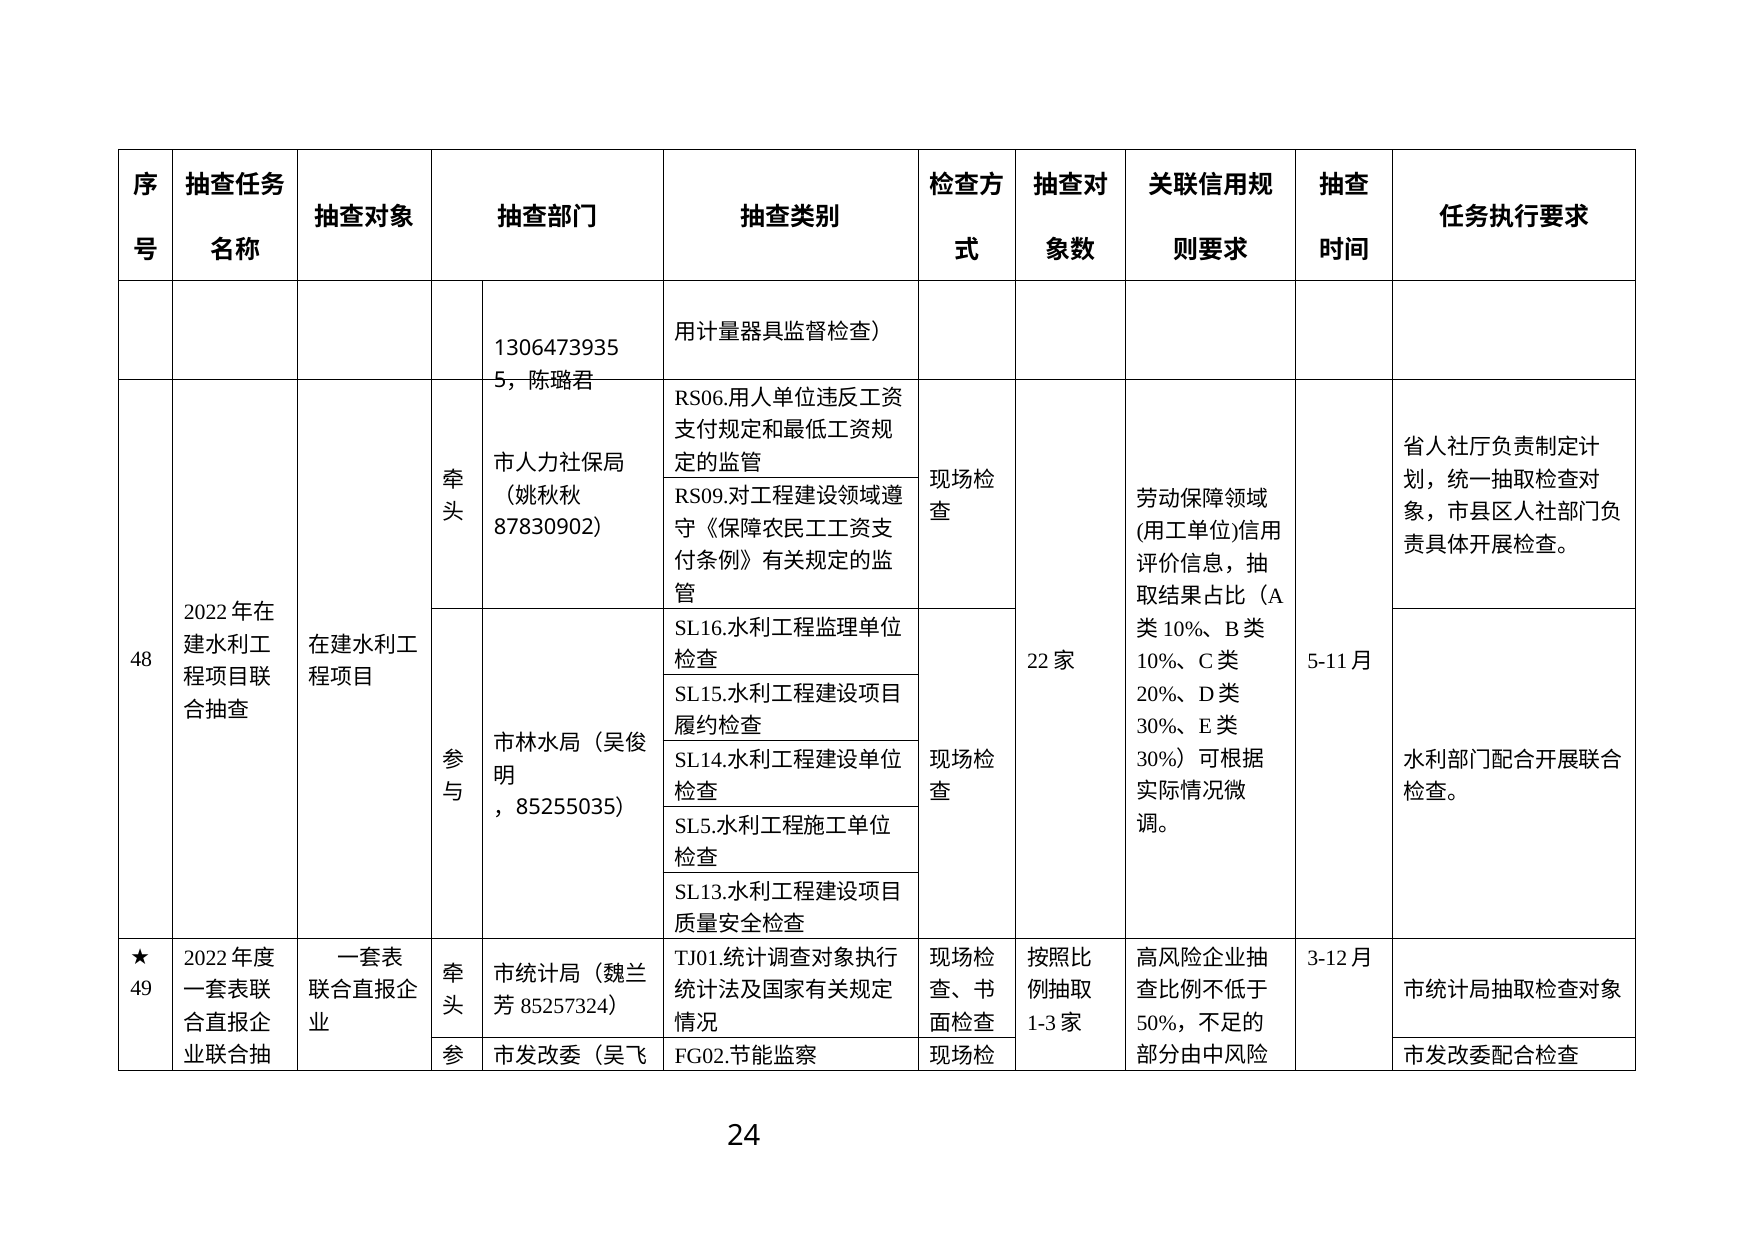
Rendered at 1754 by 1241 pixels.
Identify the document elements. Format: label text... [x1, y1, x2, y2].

table_cell 现场检查 [919, 380, 1015, 608]
table_cell 高风险企业抽查比例不低于50%，不足的部分由中风险企业补足。 [1126, 939, 1295, 1070]
table_header 抽查任务名称 [173, 150, 297, 280]
table_header 抽查类别 [664, 150, 918, 280]
table_cell 一套表联合直报企业 [298, 939, 431, 1070]
table_cell 现场检查、书面检查 [919, 939, 1015, 1037]
table_cell SL16.水利工程监理单位检查 [664, 609, 918, 674]
table_cell 市统计局（魏兰芳 85257324） [483, 939, 663, 1037]
table_cell 参与 [432, 1038, 482, 1070]
table_header 抽查对象数 [1016, 150, 1125, 280]
table_header 关联信用规则要求 [1126, 150, 1295, 280]
table_header 抽查对象 [298, 150, 431, 280]
table_cell RS06.用人单位违反工资支付规定和最低工资规定的监管 [664, 380, 918, 477]
table_cell 22家 [1016, 380, 1125, 938]
table_header 检查方式 [919, 150, 1015, 280]
table_cell 市人力社保局（姚秋秋87830902） [483, 380, 663, 608]
table_header 抽查部门 [432, 150, 663, 280]
table_cell 市发改委（吴飞 85251835） [483, 1038, 663, 1070]
table_cell FG02.节能监察 [664, 1038, 918, 1070]
table_cell 现场检查 [919, 609, 1015, 938]
table_cell 在建水利工程项目 [298, 380, 431, 938]
table_cell 2022年在建水利工程项目联合抽查 [173, 380, 297, 938]
table_cell 省人社厅负责制定计划，统一抽取检查对象，市县区人社部门负责具体开展检查。 [1393, 380, 1635, 608]
table_cell 市统计局抽取检查对象 [1393, 939, 1635, 1037]
table_cell 参与 [432, 609, 482, 938]
table_cell SL5.水利工程施工单位检查 [664, 807, 918, 872]
table_cell 劳动保障领域(用工单位)信用评价信息，抽取结果占比（A类10%、B类10%、C类20%、D类30%、E类30%）可根据实际情况微调。 [1126, 380, 1295, 938]
table_cell 按照比例抽取1-3家 [1016, 939, 1125, 1070]
table_header 序号 [119, 150, 172, 280]
table_cell 2022年度一套表联合直报企业联合抽查 [173, 939, 297, 1070]
table_cell ★49 [119, 939, 172, 1070]
table_header 任务执行要求 [1393, 150, 1635, 280]
table_cell 市发改委配合检查 [1393, 1038, 1635, 1070]
table_cell 现场检查、书面检查 [919, 1038, 1015, 1070]
table_cell TJ01.统计调查对象执行统计法及国家有关规定情况 [664, 939, 918, 1037]
table_cell 48 [119, 380, 172, 938]
table_cell SL13.水利工程建设项目质量安全检查 [664, 873, 918, 938]
table_cell SL15.水利工程建设项目履约检查 [664, 675, 918, 740]
table_cell 市林水局（吴俊明，85255035） [483, 609, 663, 938]
table_cell A64.计量监督检查（在用计量器具监督检查） [664, 281, 918, 378]
table_header 抽查时间 [1296, 150, 1392, 280]
table_cell 牵头 [432, 380, 482, 608]
table_cell RS09.对工程建设领域遵守《保障农民工工资支付条例》有关规定的监管 [664, 478, 918, 608]
table_cell SL14.水利工程建设单位检查 [664, 741, 918, 806]
table_cell 牵头 [432, 939, 482, 1037]
table_cell 3-12月 [1296, 939, 1392, 1070]
table_cell 水利部门配合开展联合检查。 [1393, 609, 1635, 938]
table_cell 5-11月 [1296, 380, 1392, 938]
